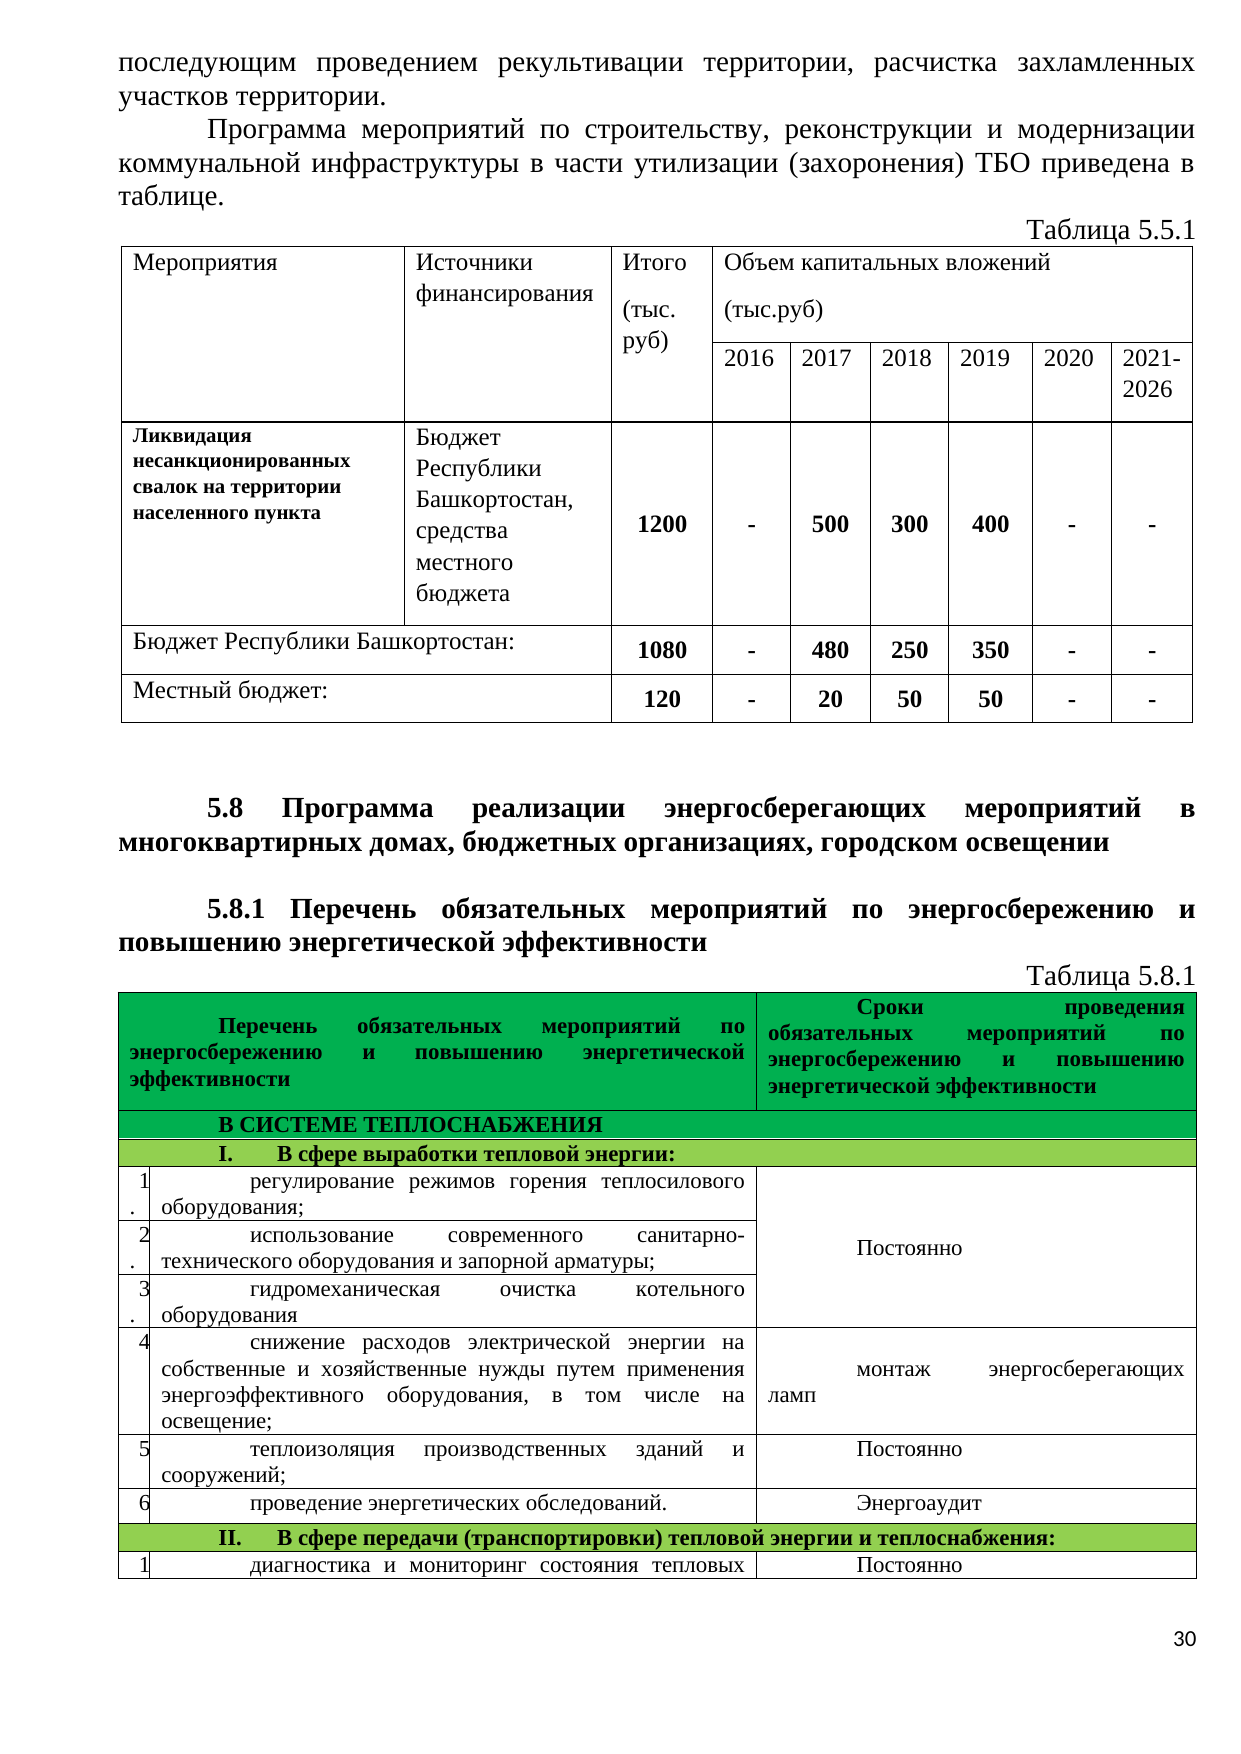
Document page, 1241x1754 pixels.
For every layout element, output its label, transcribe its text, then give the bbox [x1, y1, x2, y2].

table_cell 480 [791, 626, 870, 674]
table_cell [150, 1552, 756, 1578]
table_cell 3. [119, 1275, 149, 1327]
table_cell - [1033, 675, 1111, 722]
text Таблица 5.8.1 [118, 958, 1196, 992]
table_cell 1. [119, 1552, 149, 1578]
table_cell В сфере выработки тепловой энергии: [119, 1140, 1196, 1166]
table_cell 2020 [1033, 343, 1111, 421]
table_cell 350 [949, 626, 1032, 674]
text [118, 44, 1196, 111]
table_cell 1080 [612, 626, 712, 674]
table_cell 6 [119, 1489, 149, 1522]
table_header Итого (тыс. руб) [612, 247, 712, 421]
table_cell 400 [949, 423, 1032, 625]
table_header Мероприятия [122, 247, 404, 421]
table_cell 500 [791, 423, 870, 625]
table_cell В СИСТЕМЕ ТЕПЛОСНАБЖЕНИЯ [119, 1111, 1196, 1138]
table_cell Ликвидация несанкционированных свалок на территории населенного пункта [122, 423, 404, 625]
table_cell Местный бюджет: [122, 675, 611, 722]
table_cell Энергоаудит [757, 1489, 1196, 1522]
table_header Сроки проведения обязательных мероприятий по энергосбережению и повышению энергетической эффективности [757, 993, 1196, 1110]
table_cell 250 [871, 626, 948, 674]
table_cell Постоянно [757, 1435, 1196, 1487]
table_header Источники финансирования [405, 247, 611, 421]
table_cell 120 [612, 675, 712, 722]
table_cell - [1112, 626, 1192, 674]
table_cell - [1033, 423, 1111, 625]
table_cell проведение энергетических обследований. [150, 1489, 756, 1522]
text 5.8 Программа реализации энергосберегающих мероприятий в многоквартирных домах, бюджетных организациях, городском освещении [118, 790, 1196, 857]
table_cell Бюджет Республики Башкортостан: [122, 626, 611, 674]
text 5.8.1 Перечень обязательных мероприятий по энергосбережению и повышению энергетической эффективности [118, 891, 1196, 958]
table_cell Бюджет Республики Башкортостан, средства местного бюджета [405, 423, 611, 625]
table_cell регулирование режимов горения теплосилового оборудования; [150, 1167, 756, 1220]
table_cell - [1112, 675, 1192, 722]
table_header Объем капитальных вложений (тыс.руб) [713, 247, 1192, 342]
table_header Перечень обязательных мероприятий по энергосбережению и повышению энергетической эффективности [119, 993, 756, 1110]
table_cell 2019 [949, 343, 1032, 421]
table_cell 2021-2026 [1112, 343, 1192, 421]
table_cell 2017 [791, 343, 870, 421]
table_cell 2018 [871, 343, 948, 421]
table_cell снижение расходов электрической энергии на собственные и хозяйственные нужды путем применения энергоэффективного оборудования, в том числе на освещение; [150, 1328, 756, 1434]
table_cell 20 [791, 675, 870, 722]
table_cell гидромеханическая очистка котельного оборудования [150, 1275, 756, 1327]
table_cell - [1112, 423, 1192, 625]
table_cell Постоянно [757, 1167, 1196, 1327]
table_cell Постоянно [757, 1552, 1196, 1578]
table_cell 2. [119, 1221, 149, 1273]
table_cell - [713, 626, 790, 674]
table_cell 4 [119, 1328, 149, 1434]
table_cell 50 [949, 675, 1032, 722]
table_cell 50 [871, 675, 948, 722]
table_cell 1200 [612, 423, 712, 625]
table_cell В сфере передачи (транспортировки) тепловой энергии и теплоснабжения: [119, 1524, 1196, 1551]
table_cell 300 [871, 423, 948, 625]
table_cell 5 [119, 1435, 149, 1487]
table_cell - [713, 423, 790, 625]
table_cell использование современного санитарно-технического оборудования и запорной арматуры; [150, 1221, 756, 1273]
table_cell 1. [119, 1167, 149, 1220]
table_cell теплоизоляция производственных зданий и сооружений; [150, 1435, 756, 1487]
table_cell - [713, 675, 790, 722]
table_cell 2016 [713, 343, 790, 421]
table_cell монтаж энергосберегающих ламп [757, 1328, 1196, 1434]
table_cell - [1033, 626, 1111, 674]
text Программа мероприятий по строительству, реконструкции и модернизации коммунальной инфраструктуры в части утилизации (захоронения) ТБО приведена в таблице. [118, 111, 1196, 212]
text Таблица 5.5.1 [118, 212, 1196, 246]
